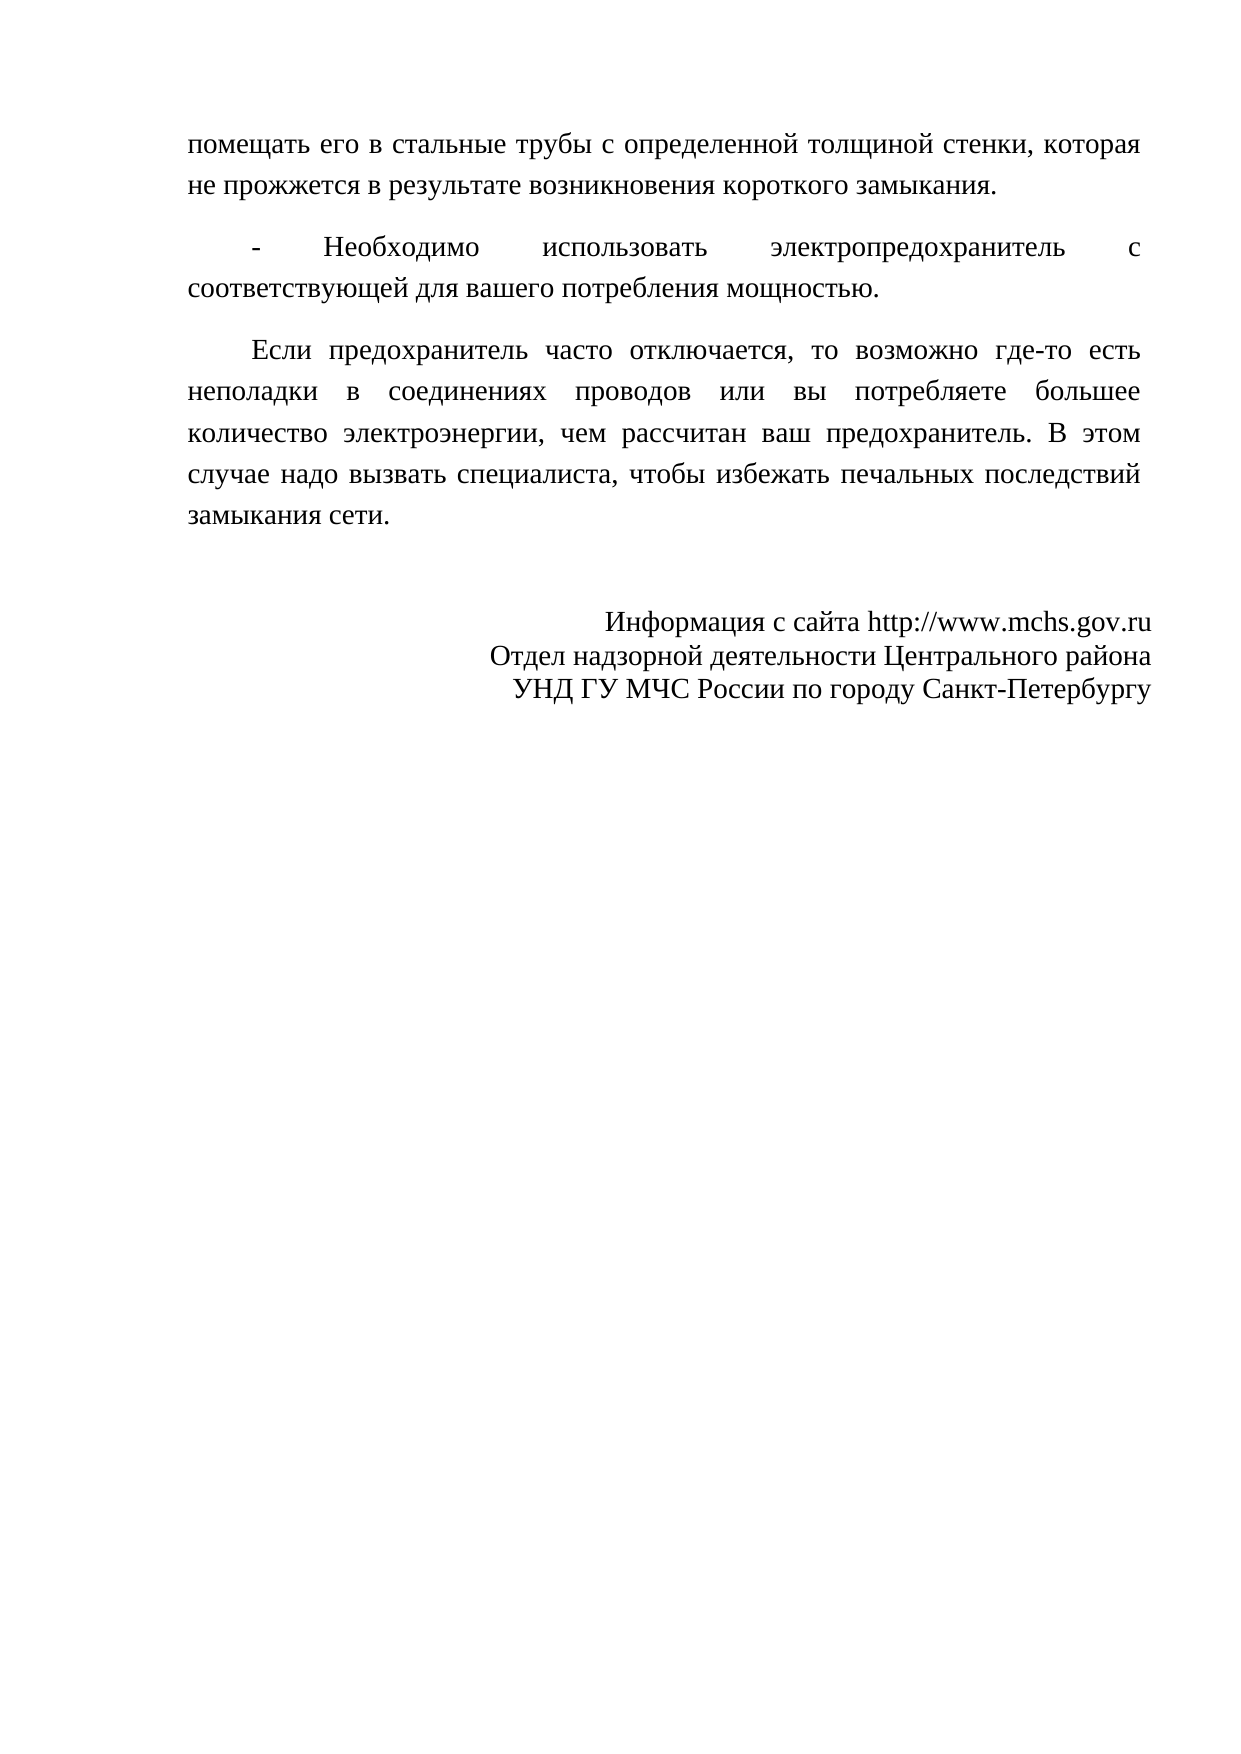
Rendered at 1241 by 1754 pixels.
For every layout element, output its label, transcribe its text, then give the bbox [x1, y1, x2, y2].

text Если предохранитель часто отключается, то возможно где-то есть неполадки в соединениях проводов или вы потребляете большее количество электроэнергии, чем рассчитан ваш предохранитель. В этом случае надо вызвать специалиста, чтобы избежать печальных последствий замыкания сети. [187, 324, 1142, 531]
text Отдел надзорной деятельности Центрального района [177, 638, 1152, 671]
text Информация с сайта http://www.mchs.gov.ru [177, 604, 1152, 638]
text УНД ГУ МЧС России по городу Санкт-Петербургу [177, 671, 1152, 705]
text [187, 118, 1142, 201]
text - Необходимо использовать электропредохранитель с соответствующей для вашего потребления мощностью. [187, 221, 1142, 304]
